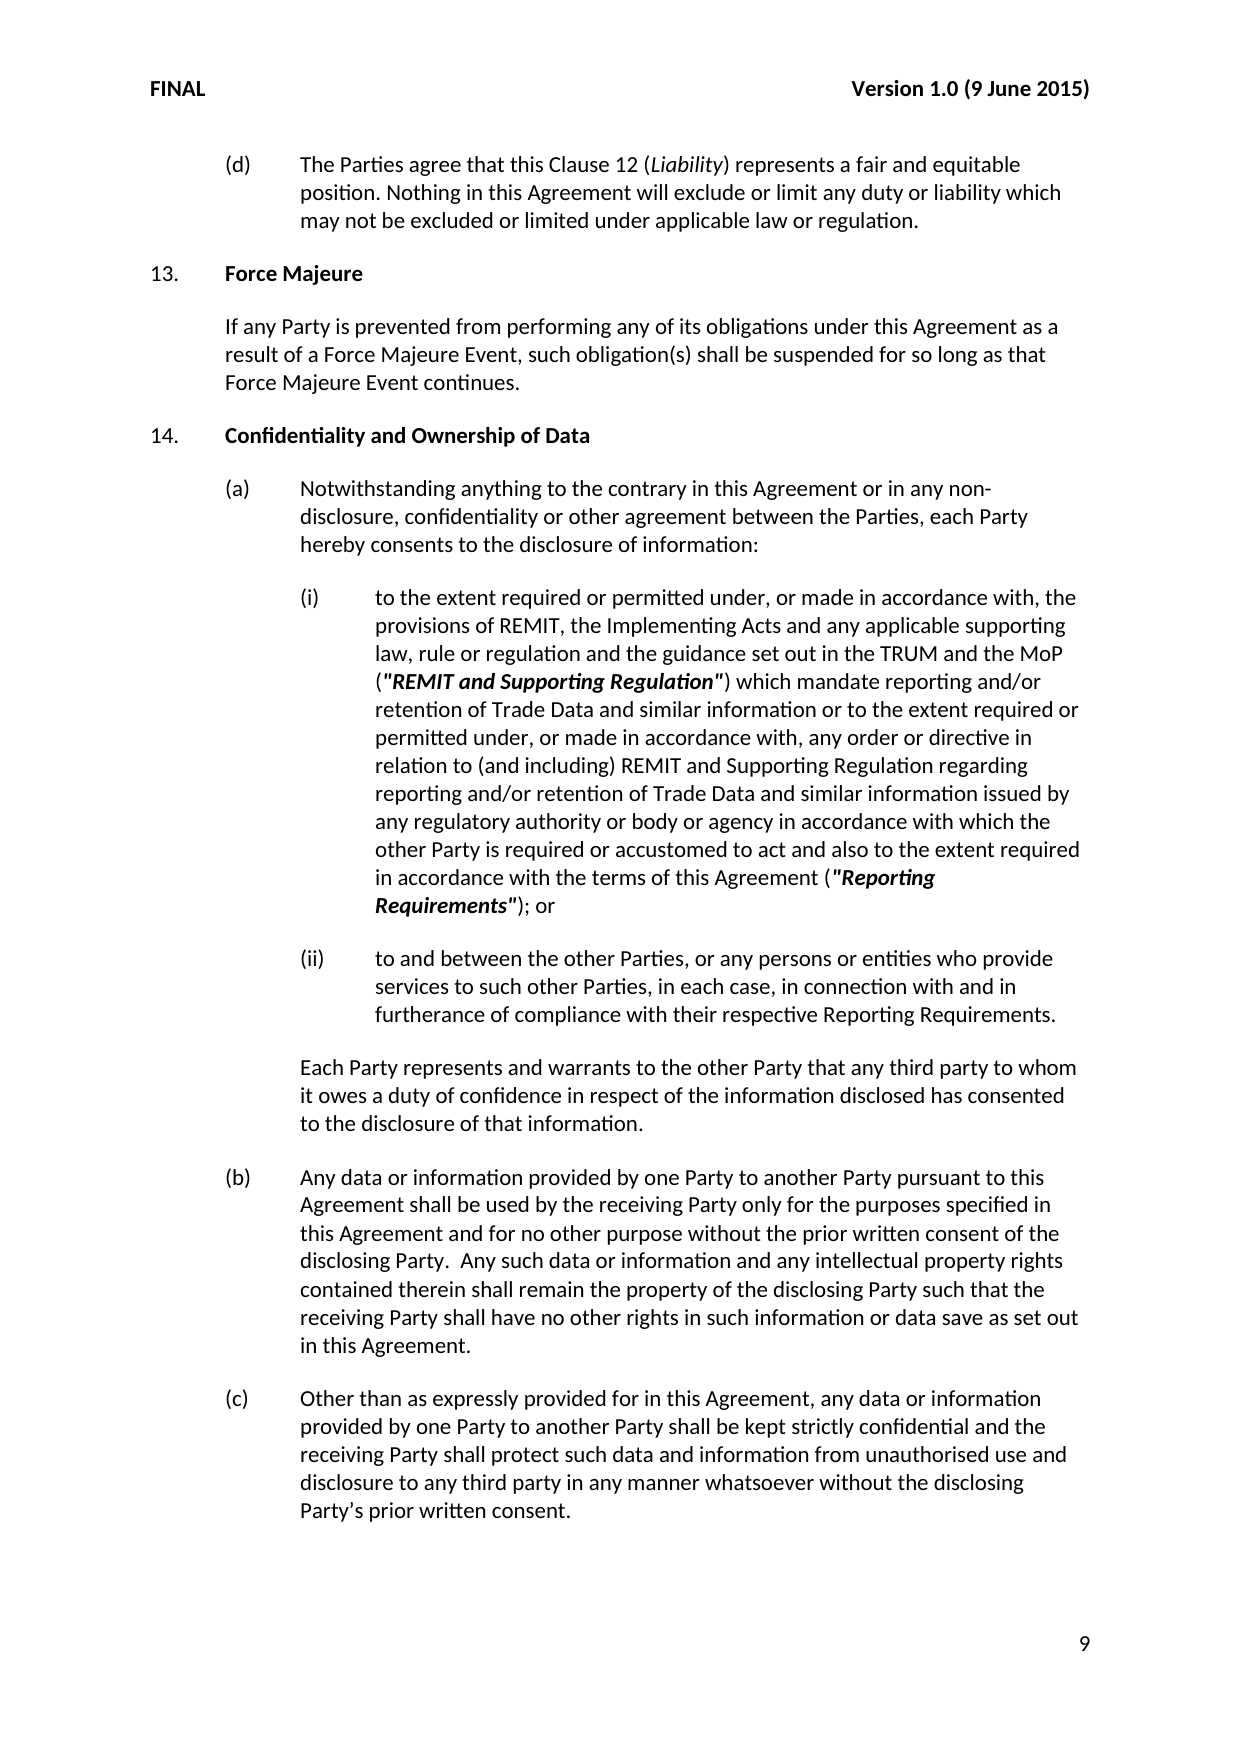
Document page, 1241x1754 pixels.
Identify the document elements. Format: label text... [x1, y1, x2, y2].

subtitle Notwithstanding anything to the contrary in this Agreement or in any non-disclosure, confidentiality or other agreement between the Parties, each Party hereby consents to the disclosure of information: [225, 474, 1090, 558]
subtitle to and between the other Parties, or any persons or entities who provide services to such other Parties, in each case, in connection with and in furtherance of compliance with their respective Reporting Requirements. [300, 944, 1090, 1028]
subtitle Force Majeure [150, 259, 1090, 287]
subtitle Any data or information provided by one Party to another Party pursuant to this Agreement shall be used by the receiving Party only for the purposes specified in this Agreement and for no other purpose without the prior written consent of the disclosing Party. Any such data or information and any intellectual property rights contained therein shall remain the property of the disclosing Party such that the receiving Party shall have no other rights in such information or data save as set out in this Agreement. [225, 1163, 1090, 1359]
subtitle Each Party represents and warrants to the other Party that any third party to whom it owes a duty of confidence in respect of the information disclosed has consented to the disclosure of that information. [300, 1053, 1090, 1138]
subtitle If any Party is prevented from performing any of its obligations under this Agreement as a result of a Force Majeure Event, such obligation(s) shall be suspended for so long as that Force Majeure Event continues. [225, 312, 1090, 396]
subtitle Other than as expressly provided for in this Agreement, any data or information provided by one Party to another Party shall be kept strictly confidential and the receiving Party shall protect such data and information from unauthorised use and disclosure to any third party in any manner whatsoever without the disclosing Party’s prior written consent. [225, 1384, 1090, 1524]
subtitle Confidentiality and Ownership of Data [150, 421, 1090, 449]
subtitle The Parties agree that this Clause 12 (Liability) represents a fair and equitable position. Nothing in this Agreement will exclude or limit any duty or liability which may not be excluded or limited under applicable law or regulation. [225, 150, 1090, 234]
subtitle to the extent required or permitted under, or made in accordance with, the provisions of REMIT, the Implementing Acts and any applicable supporting law, rule or regulation and the guidance set out in the TRUM and the MoP ("REMIT and Supporting Regulation") which mandate reporting and/or retention of Trade Data and similar information or to the extent required or permitted under, or made in accordance with, any order or directive in relation to (and including) REMIT and Supporting Regulation regarding reporting and/or retention of Trade Data and similar information issued by any regulatory authority or body or agency in accordance with which the other Party is required or accustomed to act and also to the extent required in accordance with the terms of this Agreement ("Reporting Requirements"); or [300, 583, 1090, 919]
